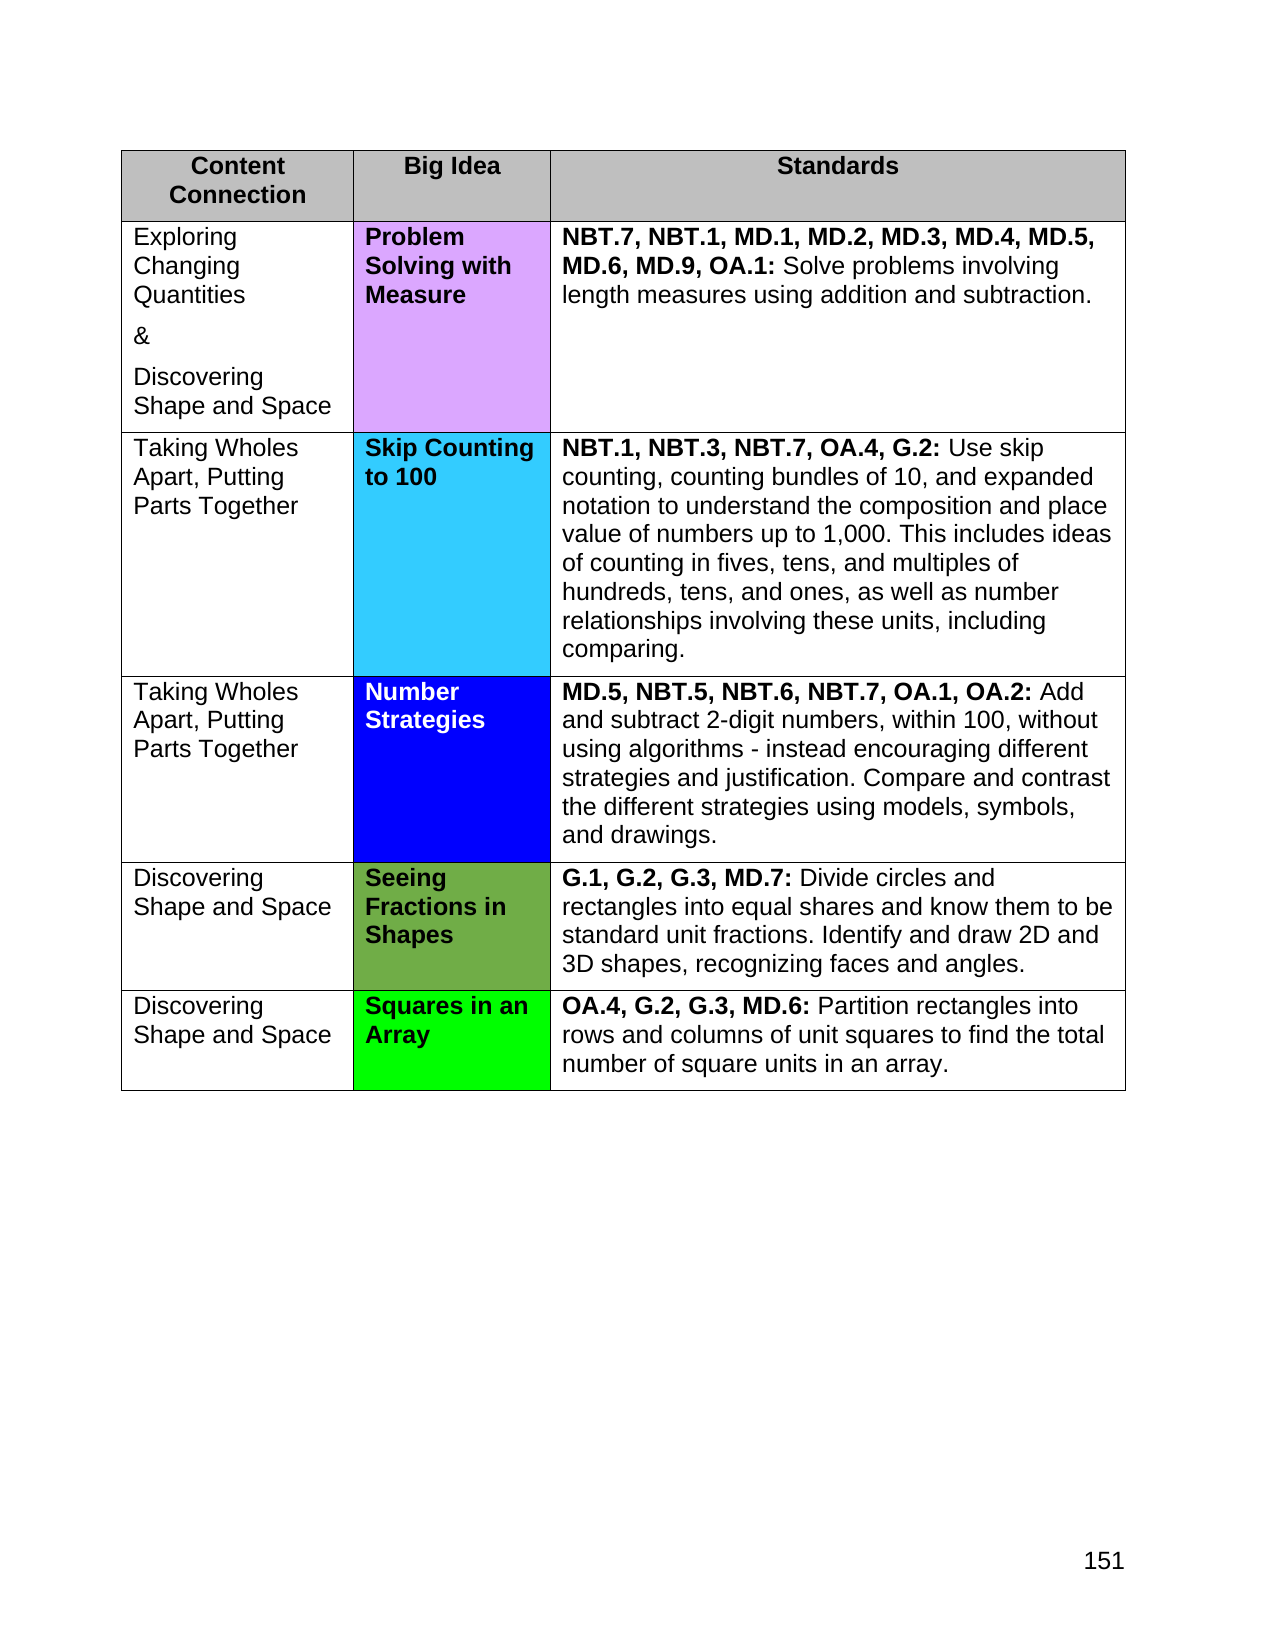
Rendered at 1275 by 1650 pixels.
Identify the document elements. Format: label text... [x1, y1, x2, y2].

table_header Standards [551, 151, 1125, 221]
table_cell Exploring Changing Quantities & Discovering Shape and Space [122, 222, 353, 432]
table_header Big Idea [354, 151, 550, 221]
table_cell NBT.1, NBT.3, NBT.7, OA.4, G.2: Use skip counting, counting bundles of 10, and expanded notation to understand the composition and place value of numbers up to 1,000. This includes ideas of counting in fives, tens, and multiples of hundreds, tens, and ones, as well as number relationships involving these units, including comparing. [551, 433, 1125, 676]
table_cell Squares in an Array [354, 991, 550, 1090]
table_cell Discovering Shape and Space [122, 991, 353, 1090]
table_cell Problem Solving with Measure [354, 222, 550, 432]
table_cell MD.5, NBT.5, NBT.6, NBT.7, OA.1, OA.2: Add and subtract 2-digit numbers, within 100, without using algorithms - instead encouraging different strategies and justification. Compare and contrast the different strategies using models, symbols, and drawings. [551, 677, 1125, 862]
table_cell Taking Wholes Apart, Putting Parts Together [122, 433, 353, 676]
table_cell NBT.7, NBT.1, MD.1, MD.2, MD.3, MD.4, MD.5, MD.6, MD.9, OA.1: Solve problems involving length measures using addition and subtraction. [551, 222, 1125, 432]
table_cell Skip Counting to 100 [354, 433, 550, 676]
table_cell G.1, G.2, G.3, MD.7: Divide circles and rectangles into equal shares and know them to be standard unit fractions. Identify and draw 2D and 3D shapes, recognizing faces and angles. [551, 863, 1125, 990]
table_cell Discovering Shape and Space [122, 863, 353, 990]
table_header Content Connection [122, 151, 353, 221]
table_cell Number Strategies [354, 677, 550, 862]
table_cell OA.4, G.2, G.3, MD.6: Partition rectangles into rows and columns of unit squares to find the total number of square units in an array. [551, 991, 1125, 1090]
table_cell Taking Wholes Apart, Putting Parts Together [122, 677, 353, 862]
table_cell Seeing Fractions in Shapes [354, 863, 550, 990]
